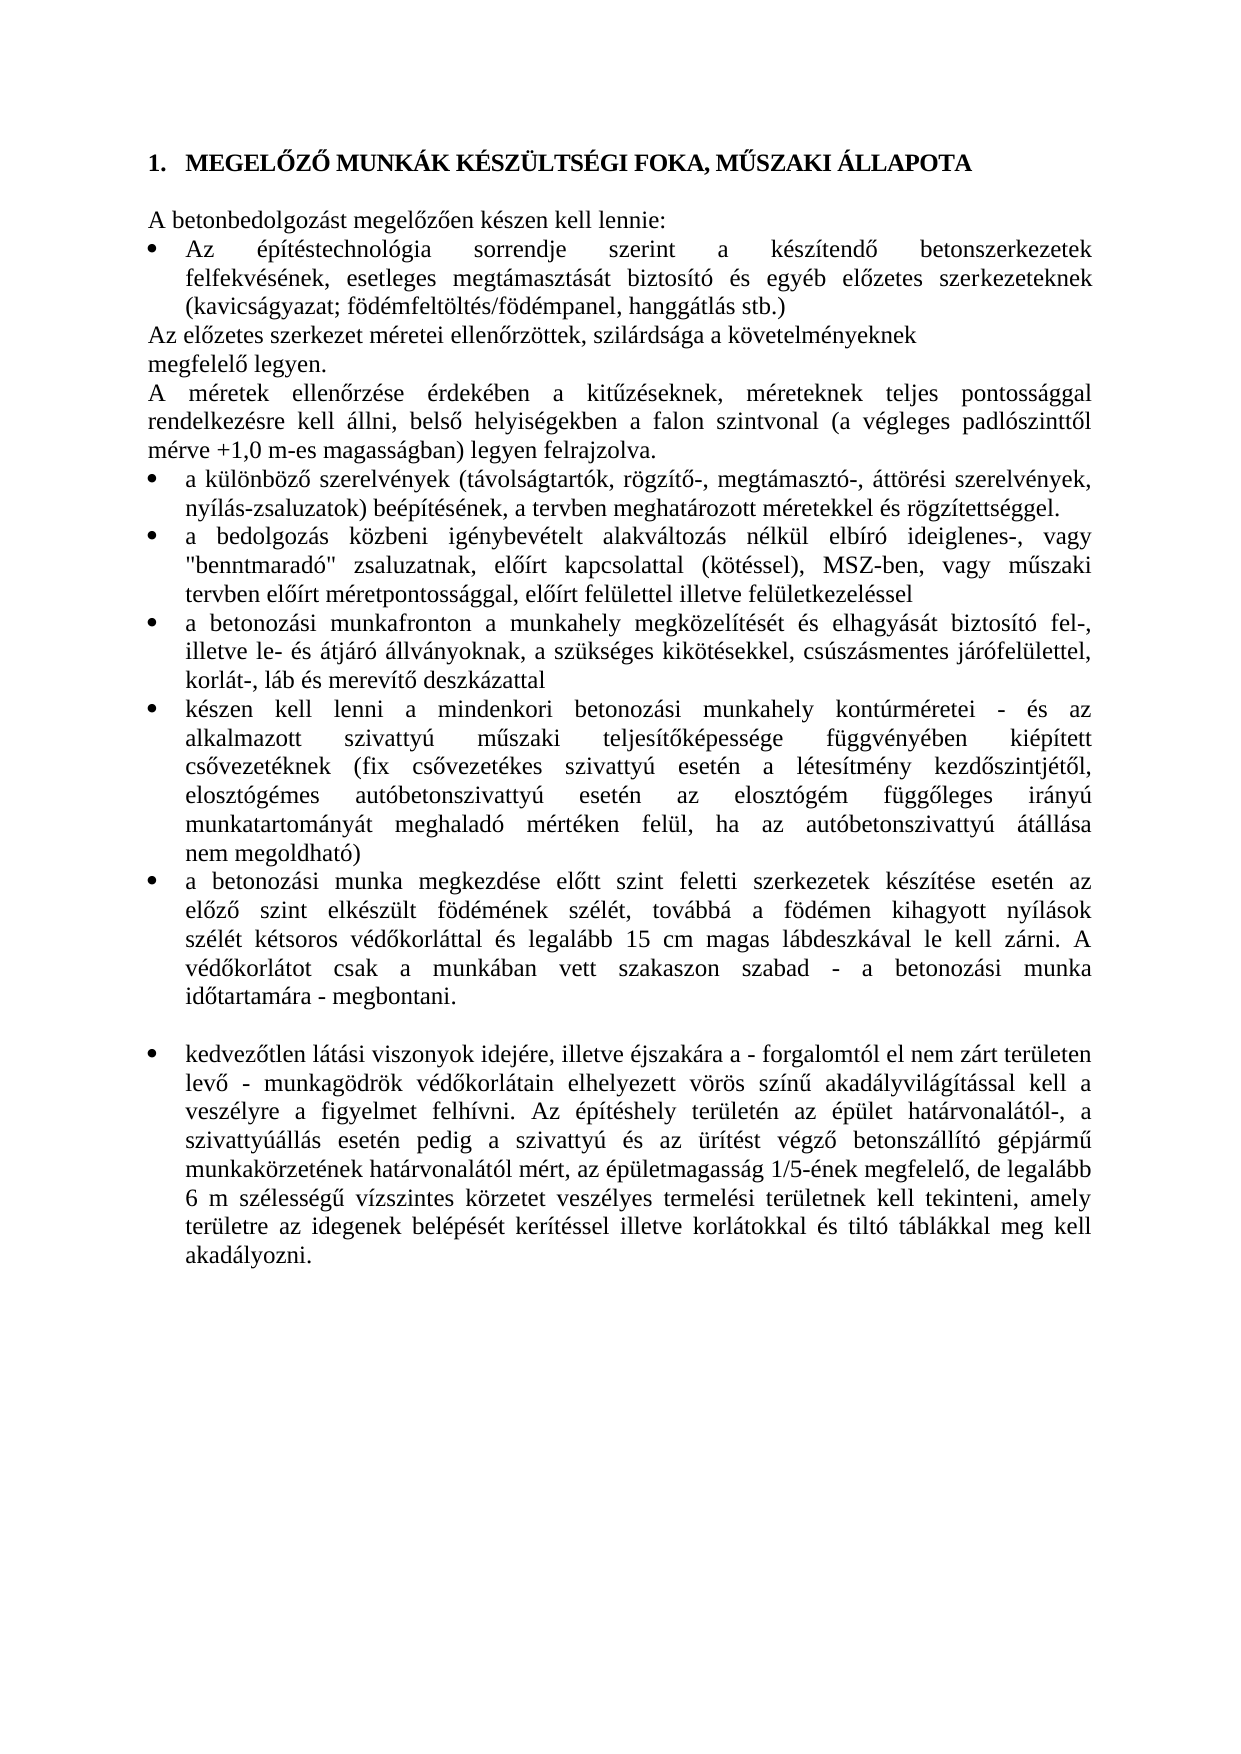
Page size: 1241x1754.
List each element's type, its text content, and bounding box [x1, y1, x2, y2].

list Az építéstechnológia sorrendje szerint a készítendő betonszerkezetek felfekvésének, esetleges megtámasztását biztosító és egyéb előzetes szerkezeteknek (kavicságyazat; födémfeltöltés/födémpanel, hanggátlás stb.) [148, 234, 1092, 320]
list a bedolgozás közbeni igénybevételt alakváltozás nélkül elbíró ideiglenes-, vagy "benntmaradó" zsaluzatnak, előírt kapcsolattal (kötéssel), MSZ-ben, vagy műszaki tervben előírt méretpontossággal, előírt felülettel illetve felületkezeléssel [148, 521, 1092, 608]
list a betonozási munka megkezdése előtt szint feletti szerkezetek készítése esetén az előző szint elkészült födémének szélét, továbbá a födémen kihagyott nyílások szélét kétsoros védőkorláttal és legalább 15 cm magas lábdeszkával le kell zárni. A védőkorlátot csak a munkában vett szakaszon szabad - a betonozási munka időtartamára - megbontani. [148, 866, 1092, 1010]
list kedvezőtlen látási viszonyok idejére, illetve éjszakára a - forgalomtól el nem zárt területen levő - munkagödrök védőkorlátain elhelyezett vörös színű akadályvilágítással kell a veszélyre a figyelmet felhívni. Az építéshely területén az épület határvonalától-, a szivattyúállás esetén pedig a szivattyú és az ürítést végző betonszállító gépjármű munkakörzetének határvonalától mért, az épületmagasság 1/5-ének megfelelő, de legalább 6 m szélességű vízszintes körzetet veszélyes termelési területnek kell tekinteni, amely területre az idegenek belépését kerítéssel illetve korlátokkal és tiltó táblákkal meg kell akadályozni. [148, 1039, 1092, 1269]
text megfelelő legyen. [148, 349, 1092, 378]
text A méretek ellenőrzése érdekében a kitűzéseknek, méreteknek teljes pontossággal rendelkezésre kell állni, belső helyiségekben a falon szintvonal (a végleges padlószinttől mérve +1,0 m-es magasságban) legyen felrajzolva. [148, 378, 1092, 464]
list a különböző szerelvények (távolságtartók, rögzítő-, megtámasztó-, áttörési szerelvények, nyílás-zsaluzatok) beépítésének, a tervben meghatározott méretekkel és rögzítettséggel. [148, 464, 1092, 521]
text A betonbedolgozást megelőzően készen kell lennie: [148, 205, 1092, 234]
list készen kell lenni a mindenkori betonozási munkahely kontúrméretei - és az alkalmazott szivattyú műszaki teljesítőképessége függvényében kiépített csővezetéknek (fix csővezetékes szivattyú esetén a létesítmény kezdőszintjétől, elosztógémes autóbetonszivattyú esetén az elosztógém függőleges irányú munkatartományát meghaladó mértéken felül, ha az autóbetonszivattyú átállása nem megoldható) [148, 694, 1092, 866]
text Az előzetes szerkezet méretei ellenőrzöttek, szilárdsága a követelményeknek [148, 320, 1092, 349]
list MEGELŐZŐ MUNKÁK KÉSZÜLTSÉGI FOKA, MŰSZAKI ÁLLAPOTA [148, 148, 1092, 176]
list a betonozási munkafronton a munkahely megközelítését és elhagyását biztosító fel-, illetve le- és átjáró állványoknak, a szükséges kikötésekkel, csúszásmentes járófelülettel, korlát-, láb és merevítő deszkázattal [148, 608, 1092, 694]
